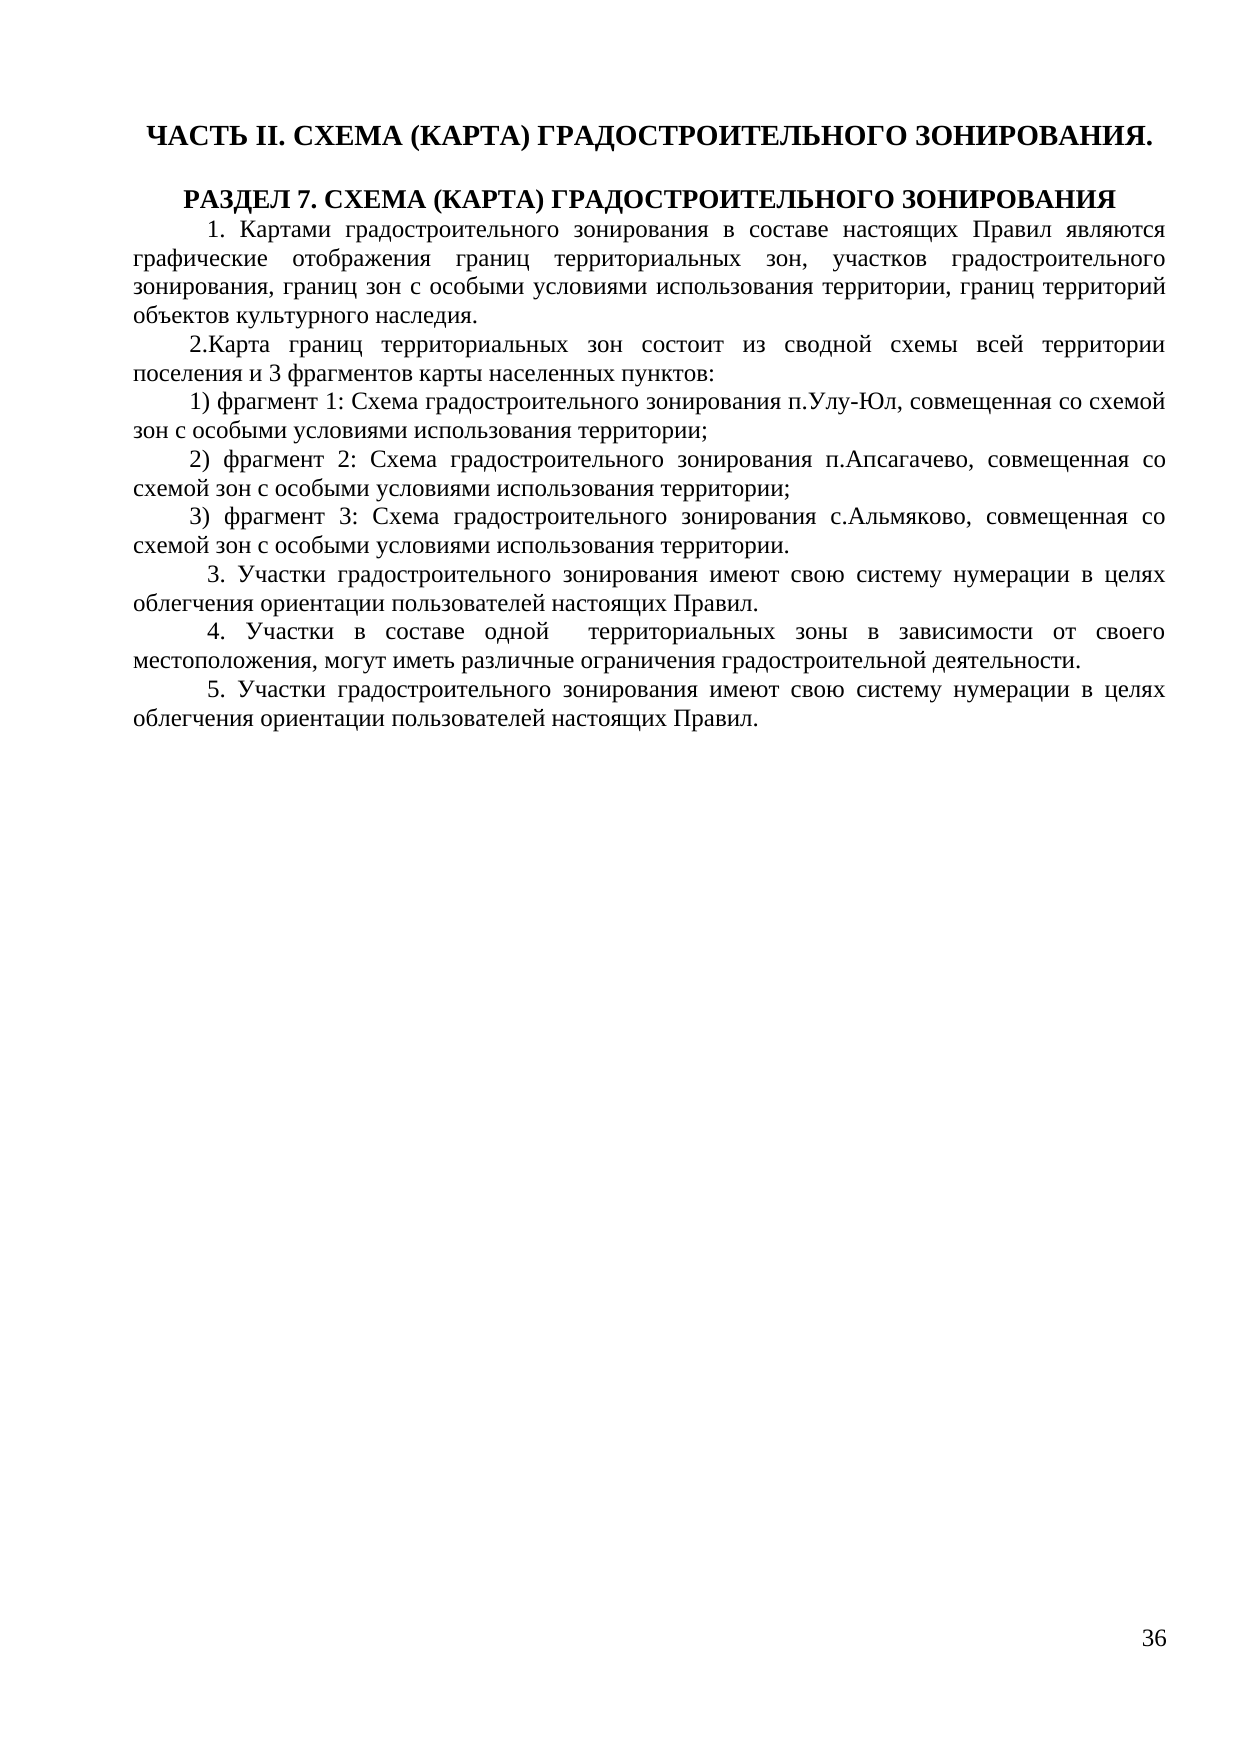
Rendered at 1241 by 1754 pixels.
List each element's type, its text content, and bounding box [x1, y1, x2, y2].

text ЧАСТЬ II. СХЕМА (КАРТА) ГРАДОСТРОИТЕЛЬНОГО ЗОНИРОВАНИЯ. [133, 118, 1167, 152]
text 3) фрагмент 3: Схема градостроительного зонирования с.Альмяково, совмещенная со схемой зон с особыми условиями использования территории. [133, 501, 1167, 559]
text 2.Карта границ территориальных зон состоит из сводной схемы всей территории поселения и 3 фрагментов карты населенных пунктов: [133, 329, 1167, 386]
text РАЗДЕЛ 7. СХЕМА (КАРТА) ГРАДОСТРОИТЕЛЬНОГО ЗОНИРОВАНИЯ [133, 183, 1167, 214]
text 1) фрагмент 1: Схема градостроительного зонирования п.Улу-Юл, совмещенная со схемой зон с особыми условиями использования территории; [133, 386, 1167, 444]
text 2) фрагмент 2: Схема градостроительного зонирования п.Апсагачево, совмещенная со схемой зон с особыми условиями использования территории; [133, 444, 1167, 501]
text 4. Участки в составе одной территориальных зоны в зависимости от своего местоположения, могут иметь различные ограничения градостроительной деятельности. [133, 616, 1167, 674]
text 5. Участки градостроительного зонирования имеют свою систему нумерации в целях облегчения ориентации пользователей настоящих Правил. [133, 674, 1167, 731]
text 3. Участки градостроительного зонирования имеют свою систему нумерации в целях облегчения ориентации пользователей настоящих Правил. [133, 559, 1167, 616]
text 1. Картами градостроительного зонирования в составе настоящих Правил являются графические отображения границ территориальных зон, участков градостроительного зонирования, границ зон с особыми условиями использования территории, границ территорий объектов культурного наследия. [133, 214, 1167, 329]
